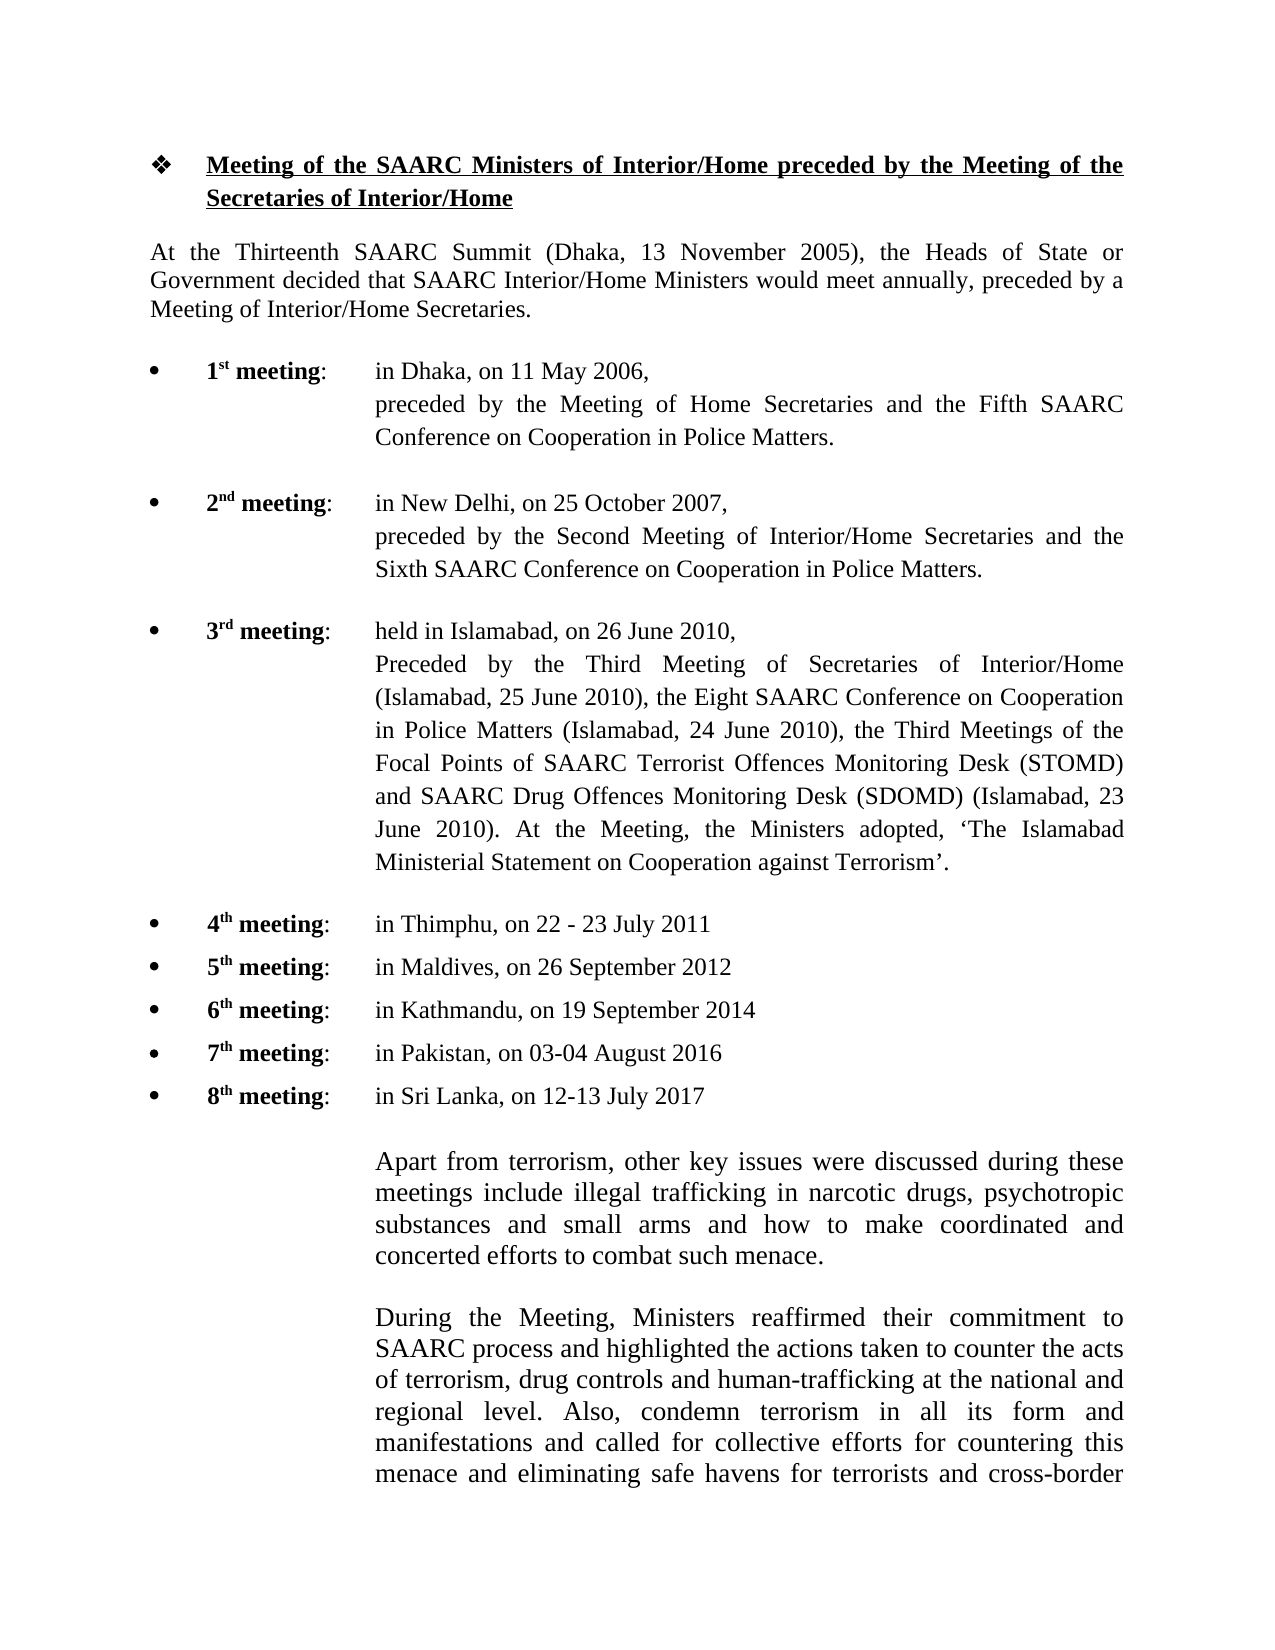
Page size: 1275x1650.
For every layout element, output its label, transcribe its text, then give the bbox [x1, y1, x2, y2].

list Preceded by the Third Meeting of Secretaries of Interior/Home (Islamabad, 25 June 2010), the Eight SAARC Conference on Cooperation in Police Matters (Islamabad, 24 June 2010), the Third Meetings of the Focal Points of SAARC Terrorist Offences Monitoring Desk (STOMD) and SAARC Drug Offences Monitoring Desk (SDOMD) (Islamabad, 23 June 2010). At the Meeting, the Ministers adopted, ‘The Islamabad Ministerial Statement on Cooperation against Terrorism’. [375, 649, 1125, 876]
text Apart from terrorism, other key issues were discussed during these meetings include illegal trafficking in narcotic drugs, psychotropic substances and small arms and how to make coordinated and concerted efforts to combat such menace. [375, 1145, 1125, 1270]
list preceded by the Second Meeting of Interior/Home Secretaries and the Sixth SAARC Conference on Cooperation in Police Matters. [375, 521, 1125, 583]
list 4th meeting: in Thimphu, on 22 - 23 July 2011 [150, 909, 1125, 938]
list 8th meeting: in Sri Lanka, on 12-13 July 2017 [150, 1081, 1125, 1110]
list 7th meeting: in Pakistan, on 03-04 August 2016 [150, 1038, 1125, 1067]
list 2nd meeting: in New Delhi, on 25 October 2007, [150, 488, 1125, 517]
list preceded by the Meeting of Home Secretaries and the Fifth SAARC Conference on Cooperation in Police Matters. [375, 389, 1125, 451]
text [375, 1301, 1125, 1488]
list 5th meeting: in Maldives, on 26 September 2012 [150, 952, 1125, 981]
list 1st meeting: in Dhaka, on 11 May 2006, [150, 356, 1125, 385]
list 3rd meeting: held in Islamabad, on 26 June 2010, [150, 616, 1125, 645]
list Meeting of the SAARC Ministers of Interior/Home preceded by the Meeting of the Secretaries of Interior/Home [150, 150, 1125, 212]
text At the Thirteenth SAARC Summit (Dhaka, 13 November 2005), the Heads of State or Government decided that SAARC Interior/Home Ministers would meet annually, preceded by a Meeting of Interior/Home Secretaries. [150, 237, 1125, 323]
list 6th meeting: in Kathmandu, on 19 September 2014 [150, 995, 1125, 1024]
